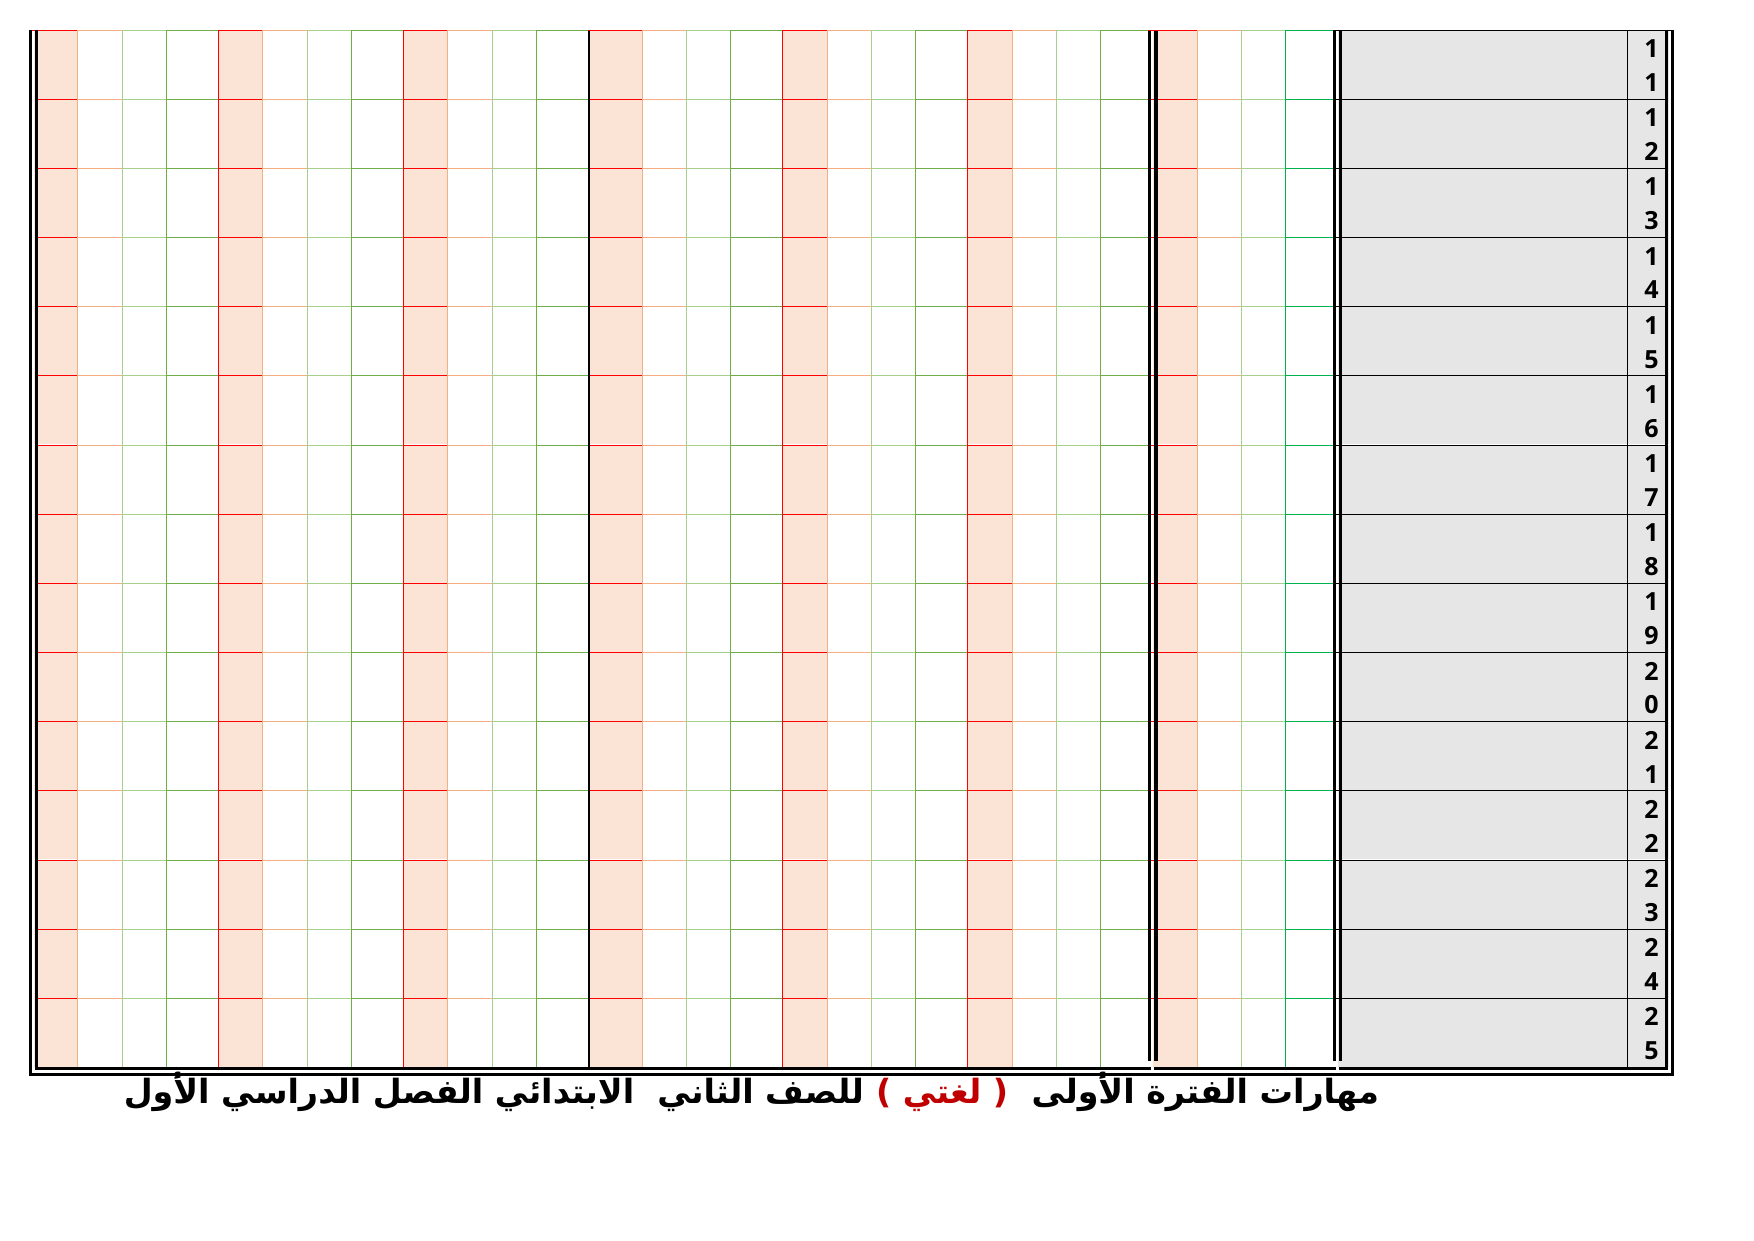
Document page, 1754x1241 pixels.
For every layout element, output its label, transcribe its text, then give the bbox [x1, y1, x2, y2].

table_cell [38, 930, 77, 998]
table_cell [263, 446, 307, 514]
table_cell [1342, 791, 1627, 859]
table_cell [1013, 307, 1056, 375]
table_cell [404, 446, 447, 514]
table_cell [1342, 861, 1627, 929]
table_cell [916, 446, 967, 514]
table_cell [404, 791, 447, 859]
table_cell [968, 376, 1012, 444]
table_cell [687, 307, 730, 375]
table_cell [263, 376, 307, 444]
table_cell [1286, 376, 1333, 444]
table_cell [1286, 515, 1333, 583]
table_cell [352, 861, 403, 929]
table_cell [687, 376, 730, 444]
table_cell [783, 999, 827, 1067]
table_cell [1242, 100, 1285, 168]
table_cell [872, 169, 915, 237]
table_cell [1101, 999, 1153, 1067]
table_cell [123, 791, 166, 859]
table_cell [687, 31, 730, 99]
table_cell [1198, 653, 1241, 721]
table_cell [1101, 100, 1148, 168]
table_cell [123, 515, 166, 583]
table_cell [1242, 584, 1285, 652]
table_cell [828, 999, 871, 1067]
table_cell [1342, 446, 1627, 514]
table_cell [1013, 791, 1056, 859]
table_cell [78, 930, 122, 998]
table_cell [78, 861, 122, 929]
table_cell [404, 100, 447, 168]
table_cell [1342, 31, 1627, 99]
table_cell [352, 515, 403, 583]
table_cell [493, 861, 536, 929]
table_cell [448, 100, 492, 168]
table_cell [1158, 31, 1197, 99]
table_cell [968, 930, 1012, 998]
table_cell [643, 791, 686, 859]
table_cell [167, 999, 218, 1067]
table_cell [916, 791, 967, 859]
table_cell [308, 238, 351, 306]
table_cell [1158, 861, 1197, 929]
table_cell [1158, 584, 1197, 652]
table_cell [916, 999, 967, 1067]
table_cell [828, 238, 871, 306]
table_cell [643, 100, 686, 168]
table_cell [1198, 446, 1241, 514]
table_cell 16 [1628, 376, 1665, 444]
table_cell [308, 722, 351, 790]
table_cell [828, 169, 871, 237]
table_cell [1101, 31, 1148, 99]
table_cell [448, 238, 492, 306]
table_cell [352, 31, 403, 99]
table_cell [643, 722, 686, 790]
table_cell [590, 307, 642, 375]
table_cell [643, 307, 686, 375]
table_cell [1158, 446, 1197, 514]
table_cell [537, 376, 588, 444]
table_cell [308, 446, 351, 514]
table_cell [1101, 376, 1148, 444]
table_cell [731, 861, 782, 929]
table_cell [1158, 653, 1197, 721]
table_cell [1286, 930, 1333, 998]
table_cell [590, 446, 642, 514]
table_cell [167, 791, 218, 859]
table_cell [872, 791, 915, 859]
table_cell [1101, 238, 1148, 306]
table_cell [828, 791, 871, 859]
table_cell [643, 238, 686, 306]
table_cell [78, 653, 122, 721]
table_cell [404, 722, 447, 790]
table_cell [1057, 999, 1100, 1067]
table_cell [38, 238, 77, 306]
table_cell [448, 791, 492, 859]
table_cell [308, 31, 351, 99]
table_cell [731, 515, 782, 583]
table_cell [404, 999, 447, 1067]
table_cell [263, 584, 307, 652]
table_cell [78, 169, 122, 237]
table_cell [123, 100, 166, 168]
table_cell [590, 861, 642, 929]
table_cell [687, 861, 730, 929]
table_cell [308, 584, 351, 652]
table_cell [448, 999, 492, 1067]
table_cell [78, 791, 122, 859]
table_cell [493, 999, 536, 1067]
table_cell [590, 31, 642, 99]
table_cell [38, 446, 77, 514]
table_cell [872, 999, 915, 1067]
table_cell [38, 376, 77, 444]
table_cell [308, 930, 351, 998]
table_cell [1057, 238, 1100, 306]
table_cell [968, 515, 1012, 583]
table_cell [1342, 722, 1627, 790]
table_cell [1342, 169, 1627, 237]
table_cell [1057, 861, 1100, 929]
table_cell [731, 446, 782, 514]
table_cell [783, 791, 827, 859]
table_cell [1013, 861, 1056, 929]
table_cell [1242, 653, 1285, 721]
table_cell [537, 31, 588, 99]
table_cell [1101, 861, 1148, 929]
table_cell [404, 515, 447, 583]
table_cell [448, 515, 492, 583]
table_cell [872, 100, 915, 168]
table_cell [219, 446, 262, 514]
table_cell [1286, 861, 1333, 929]
table_cell [123, 307, 166, 375]
table_cell [1057, 169, 1100, 237]
table_cell [1158, 930, 1197, 998]
table_cell [968, 999, 1012, 1067]
table_cell [123, 169, 166, 237]
table_cell [1198, 376, 1241, 444]
table_cell [643, 515, 686, 583]
table_cell [968, 169, 1012, 237]
table_cell [783, 930, 827, 998]
table_cell [1198, 722, 1241, 790]
table_cell [1242, 376, 1285, 444]
table_cell [731, 930, 782, 998]
table_cell [352, 999, 403, 1067]
table_cell [643, 999, 686, 1067]
table_cell [1242, 31, 1285, 99]
table_cell [219, 791, 262, 859]
table_cell [872, 930, 915, 998]
table_cell [1158, 376, 1197, 444]
table_cell [783, 100, 827, 168]
table_cell [731, 238, 782, 306]
table_cell [687, 446, 730, 514]
table_cell [263, 861, 307, 929]
table_cell [1342, 376, 1627, 444]
table_cell [308, 100, 351, 168]
table_cell [263, 31, 307, 99]
table_cell [537, 515, 588, 583]
table_cell [1101, 791, 1148, 859]
table_cell [872, 861, 915, 929]
table_cell [590, 238, 642, 306]
table_cell [123, 930, 166, 998]
table_cell [783, 722, 827, 790]
table_cell [916, 515, 967, 583]
table_cell [1242, 722, 1285, 790]
table_cell [404, 653, 447, 721]
table_cell [167, 722, 218, 790]
table_cell [123, 31, 166, 99]
table_cell [687, 930, 730, 998]
table_cell [1242, 238, 1285, 306]
table_cell [916, 653, 967, 721]
table_cell [263, 722, 307, 790]
table_cell [38, 584, 77, 652]
table_cell [916, 238, 967, 306]
table_cell [1153, 999, 1197, 1067]
table_cell [537, 584, 588, 652]
table_cell [537, 307, 588, 375]
table_cell [643, 446, 686, 514]
table_cell [352, 169, 403, 237]
table_cell [590, 930, 642, 998]
table_cell [219, 238, 262, 306]
table_cell [916, 584, 967, 652]
table_cell [219, 722, 262, 790]
table_cell [352, 238, 403, 306]
table_cell [687, 653, 730, 721]
table_cell [1057, 376, 1100, 444]
table_cell [352, 653, 403, 721]
table_cell [1057, 307, 1100, 375]
table_cell [38, 307, 77, 375]
table_cell [493, 653, 536, 721]
table_cell [687, 722, 730, 790]
table_cell [404, 307, 447, 375]
table_cell [687, 515, 730, 583]
table_cell [123, 376, 166, 444]
table_cell [590, 376, 642, 444]
table_cell [219, 999, 262, 1067]
table_cell [78, 999, 122, 1067]
table_cell [687, 238, 730, 306]
table_cell [537, 100, 588, 168]
table_cell [537, 861, 588, 929]
table_cell [167, 31, 218, 99]
table_cell [1013, 446, 1056, 514]
table_cell [783, 238, 827, 306]
table_cell [123, 861, 166, 929]
table_cell [643, 169, 686, 237]
table_cell [263, 653, 307, 721]
table_cell [968, 653, 1012, 721]
table_cell [916, 100, 967, 168]
table_cell [1286, 722, 1333, 790]
table_cell [78, 307, 122, 375]
table_cell [308, 861, 351, 929]
table_cell [872, 653, 915, 721]
table_cell [1158, 791, 1197, 859]
table_cell [643, 31, 686, 99]
table_cell [687, 584, 730, 652]
table_cell 22 [1628, 791, 1665, 859]
table_cell [537, 930, 588, 998]
table_cell [872, 515, 915, 583]
table_cell [590, 722, 642, 790]
table_cell [448, 653, 492, 721]
table_cell [167, 861, 218, 929]
table_cell [783, 31, 827, 99]
table_cell [352, 791, 403, 859]
table_cell [731, 31, 782, 99]
table_cell [828, 446, 871, 514]
table_cell [308, 169, 351, 237]
table_cell [1198, 930, 1241, 998]
table_cell [448, 169, 492, 237]
table_cell [448, 307, 492, 375]
table_cell [537, 722, 588, 790]
table_cell [1057, 653, 1100, 721]
table_cell [1286, 791, 1333, 859]
table_cell [643, 930, 686, 998]
table_cell [38, 861, 77, 929]
table_cell [1013, 930, 1056, 998]
table_cell [219, 930, 262, 998]
table_cell [731, 722, 782, 790]
table_cell [643, 861, 686, 929]
table_cell [1342, 584, 1627, 652]
table_cell [1013, 100, 1056, 168]
table_cell 23 [1628, 861, 1665, 929]
table_cell 11 [1628, 31, 1665, 99]
table_cell [828, 31, 871, 99]
table_cell [352, 722, 403, 790]
table_cell [308, 653, 351, 721]
table_cell [38, 999, 77, 1067]
table_cell [448, 31, 492, 99]
table_cell [219, 169, 262, 237]
table_cell [828, 722, 871, 790]
table_cell [1101, 169, 1148, 237]
table_cell [1057, 515, 1100, 583]
table_cell [828, 307, 871, 375]
table_cell [38, 169, 77, 237]
table_cell [537, 999, 588, 1067]
table_cell [1158, 238, 1197, 306]
table_cell [783, 515, 827, 583]
table_cell [731, 584, 782, 652]
table_cell [1013, 31, 1056, 99]
table_cell 12 [1628, 100, 1665, 168]
table_cell [352, 307, 403, 375]
table_cell [731, 999, 782, 1067]
table_cell [1057, 446, 1100, 514]
table_cell [167, 238, 218, 306]
table_cell [1198, 791, 1241, 859]
table_cell 19 [1628, 584, 1665, 652]
table_cell [783, 376, 827, 444]
table_cell [872, 307, 915, 375]
table_cell [78, 584, 122, 652]
table_cell [643, 653, 686, 721]
table_cell [263, 930, 307, 998]
table_cell [1286, 999, 1338, 1067]
table_cell [1286, 31, 1333, 99]
table_cell [352, 446, 403, 514]
table_cell [352, 930, 403, 998]
table_cell 15 [1628, 307, 1665, 375]
table_cell [167, 100, 218, 168]
table_cell [1242, 791, 1285, 859]
table_cell [493, 376, 536, 444]
table_cell [1013, 999, 1056, 1067]
table_cell [537, 169, 588, 237]
table_cell [1158, 169, 1197, 237]
table_cell [1342, 653, 1627, 721]
table_cell [263, 169, 307, 237]
table_cell [687, 791, 730, 859]
table_cell [493, 307, 536, 375]
table_cell [1286, 446, 1333, 514]
table_cell [1013, 584, 1056, 652]
table_cell [404, 861, 447, 929]
table_cell [1198, 169, 1241, 237]
table_cell [1057, 31, 1100, 99]
table_cell [1242, 307, 1285, 375]
table_cell [263, 307, 307, 375]
table_cell [1338, 999, 1627, 1067]
table_cell [1101, 446, 1148, 514]
table_cell [167, 584, 218, 652]
table_cell [968, 31, 1012, 99]
table_cell [404, 31, 447, 99]
table_cell [1342, 930, 1627, 998]
table_cell [167, 169, 218, 237]
table_cell [448, 376, 492, 444]
table_cell [872, 376, 915, 444]
table_cell [1242, 169, 1285, 237]
table_cell [643, 584, 686, 652]
table_cell [1101, 722, 1148, 790]
table_cell [1198, 238, 1241, 306]
table_cell [1101, 584, 1148, 652]
table_cell [308, 791, 351, 859]
table_cell [1198, 584, 1241, 652]
table_cell [1101, 653, 1148, 721]
table_cell [731, 791, 782, 859]
table_cell [78, 376, 122, 444]
table_cell [1057, 584, 1100, 652]
table_cell [493, 169, 536, 237]
table_cell [352, 584, 403, 652]
table_cell [1013, 515, 1056, 583]
table_cell [448, 861, 492, 929]
table_cell [404, 238, 447, 306]
table_cell [1057, 791, 1100, 859]
table_cell [1057, 722, 1100, 790]
table_cell [1158, 307, 1197, 375]
table_cell [219, 376, 262, 444]
table_cell [1198, 999, 1241, 1067]
table_cell [731, 307, 782, 375]
table_cell [78, 515, 122, 583]
table_cell [828, 584, 871, 652]
table_cell [1242, 861, 1285, 929]
table_cell [537, 791, 588, 859]
table_cell [537, 446, 588, 514]
table_cell [731, 376, 782, 444]
table_cell [687, 169, 730, 237]
table_cell [1242, 930, 1285, 998]
table_cell [783, 584, 827, 652]
table_cell [493, 722, 536, 790]
table_cell [872, 238, 915, 306]
table_cell [263, 515, 307, 583]
table_cell [167, 515, 218, 583]
table_cell [404, 169, 447, 237]
table_cell [38, 791, 77, 859]
table_cell [731, 100, 782, 168]
table_cell [916, 31, 967, 99]
table_cell [493, 515, 536, 583]
table_cell [968, 722, 1012, 790]
table_cell [1342, 238, 1627, 306]
table_cell [493, 31, 536, 99]
table_cell [783, 169, 827, 237]
table_cell [872, 31, 915, 99]
table_cell [167, 653, 218, 721]
table_cell [1158, 722, 1197, 790]
table_cell [872, 446, 915, 514]
table_cell [828, 376, 871, 444]
table_cell [828, 100, 871, 168]
table_cell 20 [1628, 653, 1665, 721]
table_cell [352, 376, 403, 444]
table_cell [590, 515, 642, 583]
table_cell 24 [1628, 930, 1665, 998]
table_cell [1342, 100, 1627, 168]
table_cell [968, 584, 1012, 652]
table_cell [968, 100, 1012, 168]
table_cell [1286, 100, 1333, 168]
table_cell [219, 31, 262, 99]
table_cell [1158, 100, 1197, 168]
table_cell [167, 307, 218, 375]
table_cell [537, 238, 588, 306]
table_cell 13 [1628, 169, 1665, 237]
table_cell [1286, 653, 1333, 721]
table_cell [1198, 307, 1241, 375]
table_cell [1101, 307, 1148, 375]
table_cell [968, 791, 1012, 859]
table_cell [38, 31, 77, 99]
table_cell [78, 100, 122, 168]
table_cell [219, 307, 262, 375]
table_cell [1242, 446, 1285, 514]
table_cell [783, 307, 827, 375]
table_cell [968, 238, 1012, 306]
table_cell [38, 515, 77, 583]
table_cell [687, 100, 730, 168]
table_cell [1242, 999, 1285, 1067]
table_cell [263, 999, 307, 1067]
table_cell [1286, 169, 1333, 237]
table_cell 14 [1628, 238, 1665, 306]
table_cell [1013, 238, 1056, 306]
table_cell [448, 584, 492, 652]
table_cell [590, 653, 642, 721]
table_cell [1242, 515, 1285, 583]
table_cell [590, 100, 642, 168]
table_cell [968, 861, 1012, 929]
table_cell [404, 376, 447, 444]
table_cell [493, 446, 536, 514]
table_cell [493, 100, 536, 168]
table_cell [167, 930, 218, 998]
table_cell [219, 515, 262, 583]
table_cell [493, 584, 536, 652]
table_cell [1198, 100, 1241, 168]
table_cell [783, 861, 827, 929]
table_cell [1101, 930, 1148, 998]
table_cell 18 [1628, 515, 1665, 583]
table_cell [828, 653, 871, 721]
table_cell [448, 446, 492, 514]
table_cell [38, 722, 77, 790]
table_cell [404, 930, 447, 998]
table_cell [78, 31, 122, 99]
table_cell [167, 446, 218, 514]
table_cell [590, 999, 642, 1067]
table_cell [1101, 515, 1148, 583]
table_cell [1342, 515, 1627, 583]
table_cell [38, 653, 77, 721]
table_cell [448, 722, 492, 790]
table_cell [916, 376, 967, 444]
table_cell [968, 307, 1012, 375]
table_cell [1013, 722, 1056, 790]
table_cell [493, 930, 536, 998]
table_cell [828, 930, 871, 998]
table_cell [308, 376, 351, 444]
table_cell [123, 653, 166, 721]
table_cell 25 [1628, 999, 1665, 1067]
table_cell [916, 307, 967, 375]
table_cell [352, 100, 403, 168]
table_cell [78, 446, 122, 514]
table_cell [872, 722, 915, 790]
table_cell [783, 446, 827, 514]
table_cell [916, 722, 967, 790]
table_cell 17 [1628, 446, 1665, 514]
table_cell [828, 861, 871, 929]
table_cell [1198, 31, 1241, 99]
table_cell [1286, 238, 1333, 306]
table_cell [590, 169, 642, 237]
table_cell [1286, 307, 1333, 375]
table_cell [1057, 100, 1100, 168]
table_cell [123, 999, 166, 1067]
table_cell [308, 999, 351, 1067]
table_cell [916, 169, 967, 237]
table_cell 21 [1628, 722, 1665, 790]
table_cell [537, 653, 588, 721]
table_cell [263, 100, 307, 168]
table_cell [219, 584, 262, 652]
table_cell [783, 653, 827, 721]
table_cell [219, 653, 262, 721]
table_cell [968, 446, 1012, 514]
table_cell [123, 584, 166, 652]
table_cell [1198, 515, 1241, 583]
table_cell [493, 791, 536, 859]
table_cell [219, 100, 262, 168]
table_cell [731, 169, 782, 237]
table_cell [448, 930, 492, 998]
table_cell [123, 446, 166, 514]
table_cell [1057, 930, 1100, 998]
table_cell [263, 238, 307, 306]
table_cell [38, 100, 77, 168]
table_cell [916, 861, 967, 929]
table_cell [1013, 169, 1056, 237]
table_cell [1342, 307, 1627, 375]
table_cell [687, 999, 730, 1067]
table_cell [219, 861, 262, 929]
table_cell [308, 515, 351, 583]
table_cell [263, 791, 307, 859]
table_cell [308, 307, 351, 375]
table_cell [643, 376, 686, 444]
table_cell [916, 930, 967, 998]
table_cell [167, 376, 218, 444]
table_cell [872, 584, 915, 652]
table_cell [123, 238, 166, 306]
table_cell [123, 722, 166, 790]
table_cell [404, 584, 447, 652]
table_cell [590, 584, 642, 652]
table_cell [731, 653, 782, 721]
table_cell [1013, 376, 1056, 444]
table_cell [1158, 515, 1197, 583]
table_cell [590, 791, 642, 859]
table_cell [493, 238, 536, 306]
table_cell [1198, 861, 1241, 929]
table_cell [1286, 584, 1333, 652]
table_cell [78, 722, 122, 790]
table_cell [828, 515, 871, 583]
table_cell [1013, 653, 1056, 721]
table_cell [78, 238, 122, 306]
